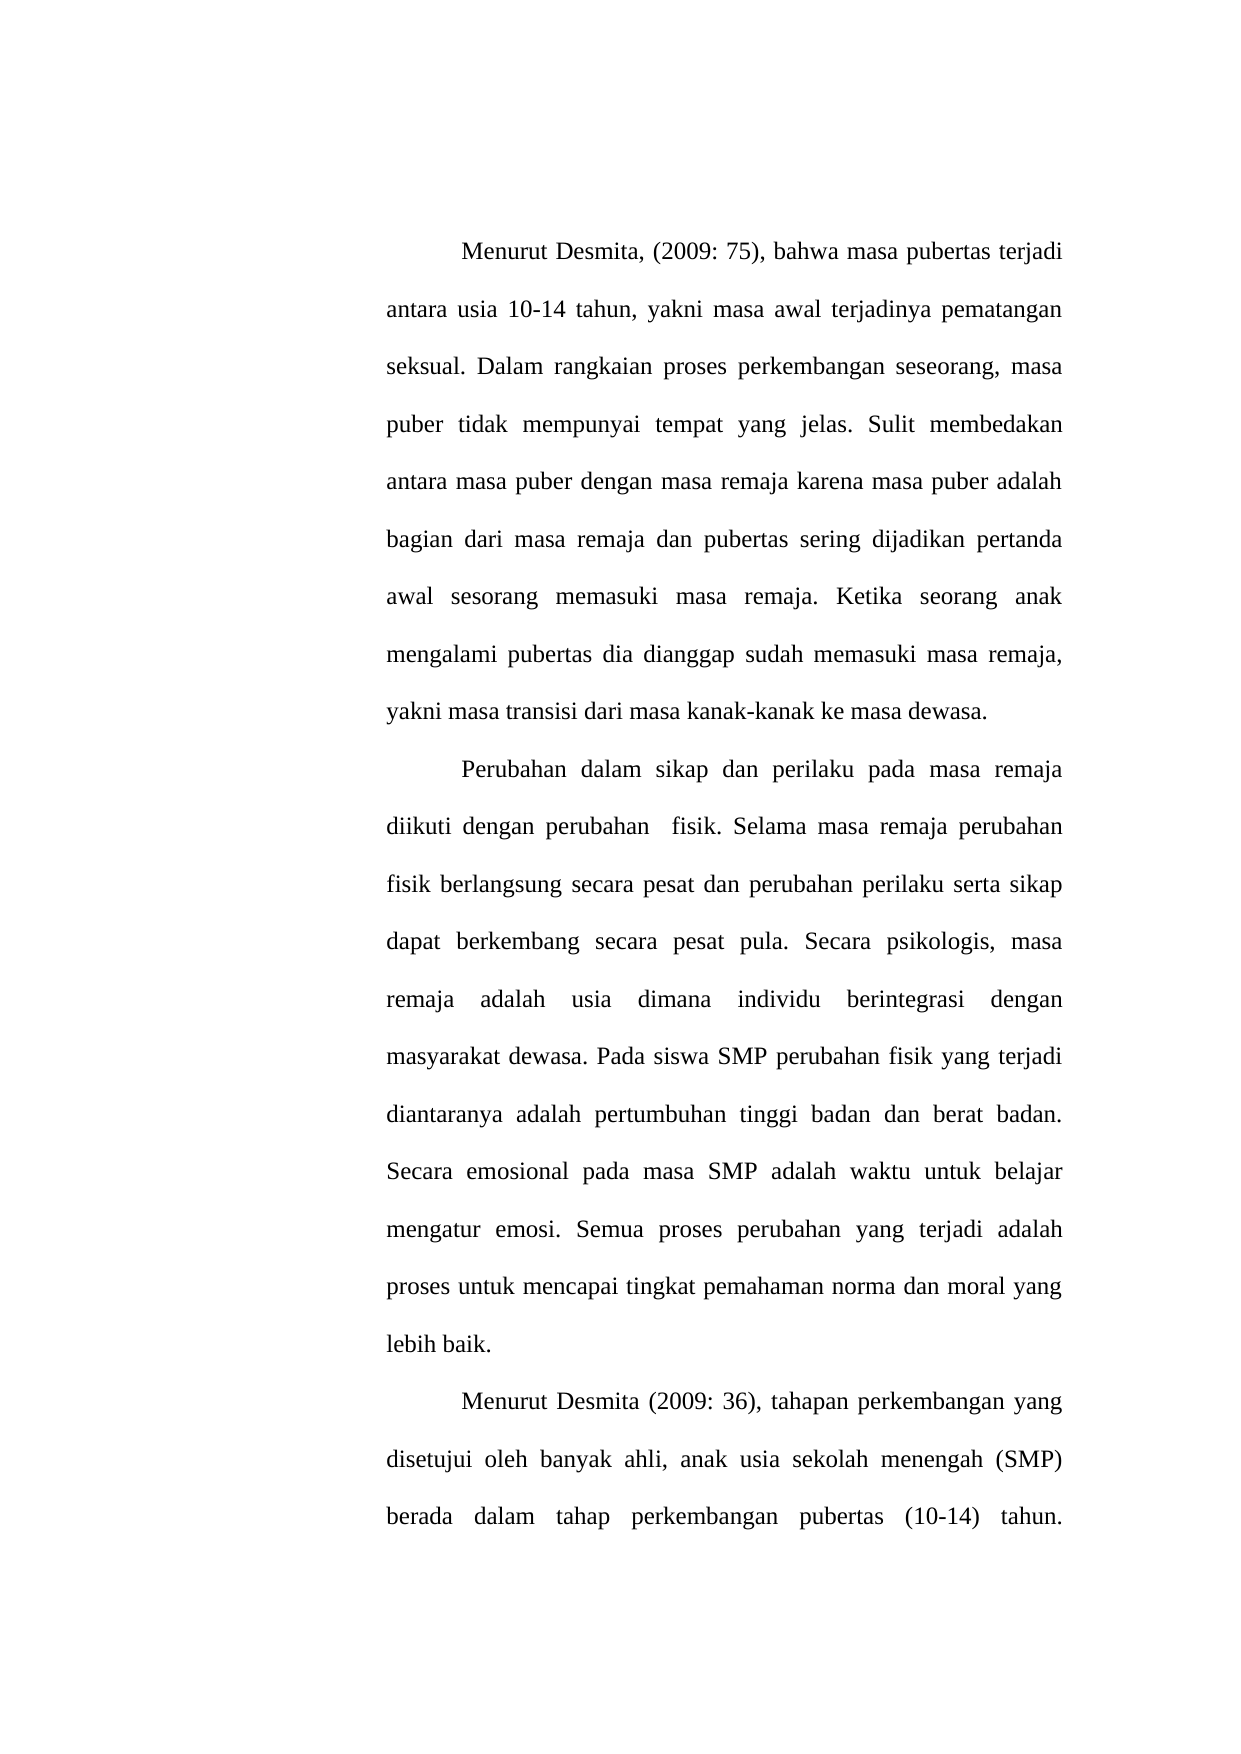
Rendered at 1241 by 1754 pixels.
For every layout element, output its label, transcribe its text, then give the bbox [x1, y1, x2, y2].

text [386, 1386, 1063, 1530]
text Perubahan dalam sikap dan perilaku pada masa remaja diikuti dengan perubahan fisik. Selama masa remaja perubahan fisik berlangsung secara pesat dan perubahan perilaku serta sikap dapat berkembang secara pesat pula. Secara psikologis, masa remaja adalah usia dimana individu berintegrasi dengan masyarakat dewasa. Pada siswa SMP perubahan fisik yang terjadi diantaranya adalah pertumbuhan tinggi badan dan berat badan. Secara emosional pada masa SMP adalah waktu untuk belajar mengatur emosi. Semua proses perubahan yang terjadi adalah proses untuk mencapai tingkat pemahaman norma dan moral yang lebih baik. [386, 754, 1063, 1357]
text Menurut Desmita, (2009: 75), bahwa masa pubertas terjadi antara usia 10-14 tahun, yakni masa awal terjadinya pematangan seksual. Dalam rangkaian proses perkembangan seseorang, masa puber tidak mempunyai tempat yang jelas. Sulit membedakan antara masa puber dengan masa remaja karena masa puber adalah bagian dari masa remaja dan pubertas sering dijadikan pertanda awal sesorang memasuki masa remaja. Ketika seorang anak mengalami pubertas dia dianggap sudah memasuki masa remaja, yakni masa transisi dari masa kanak-kanak ke masa dewasa. [386, 236, 1063, 725]
